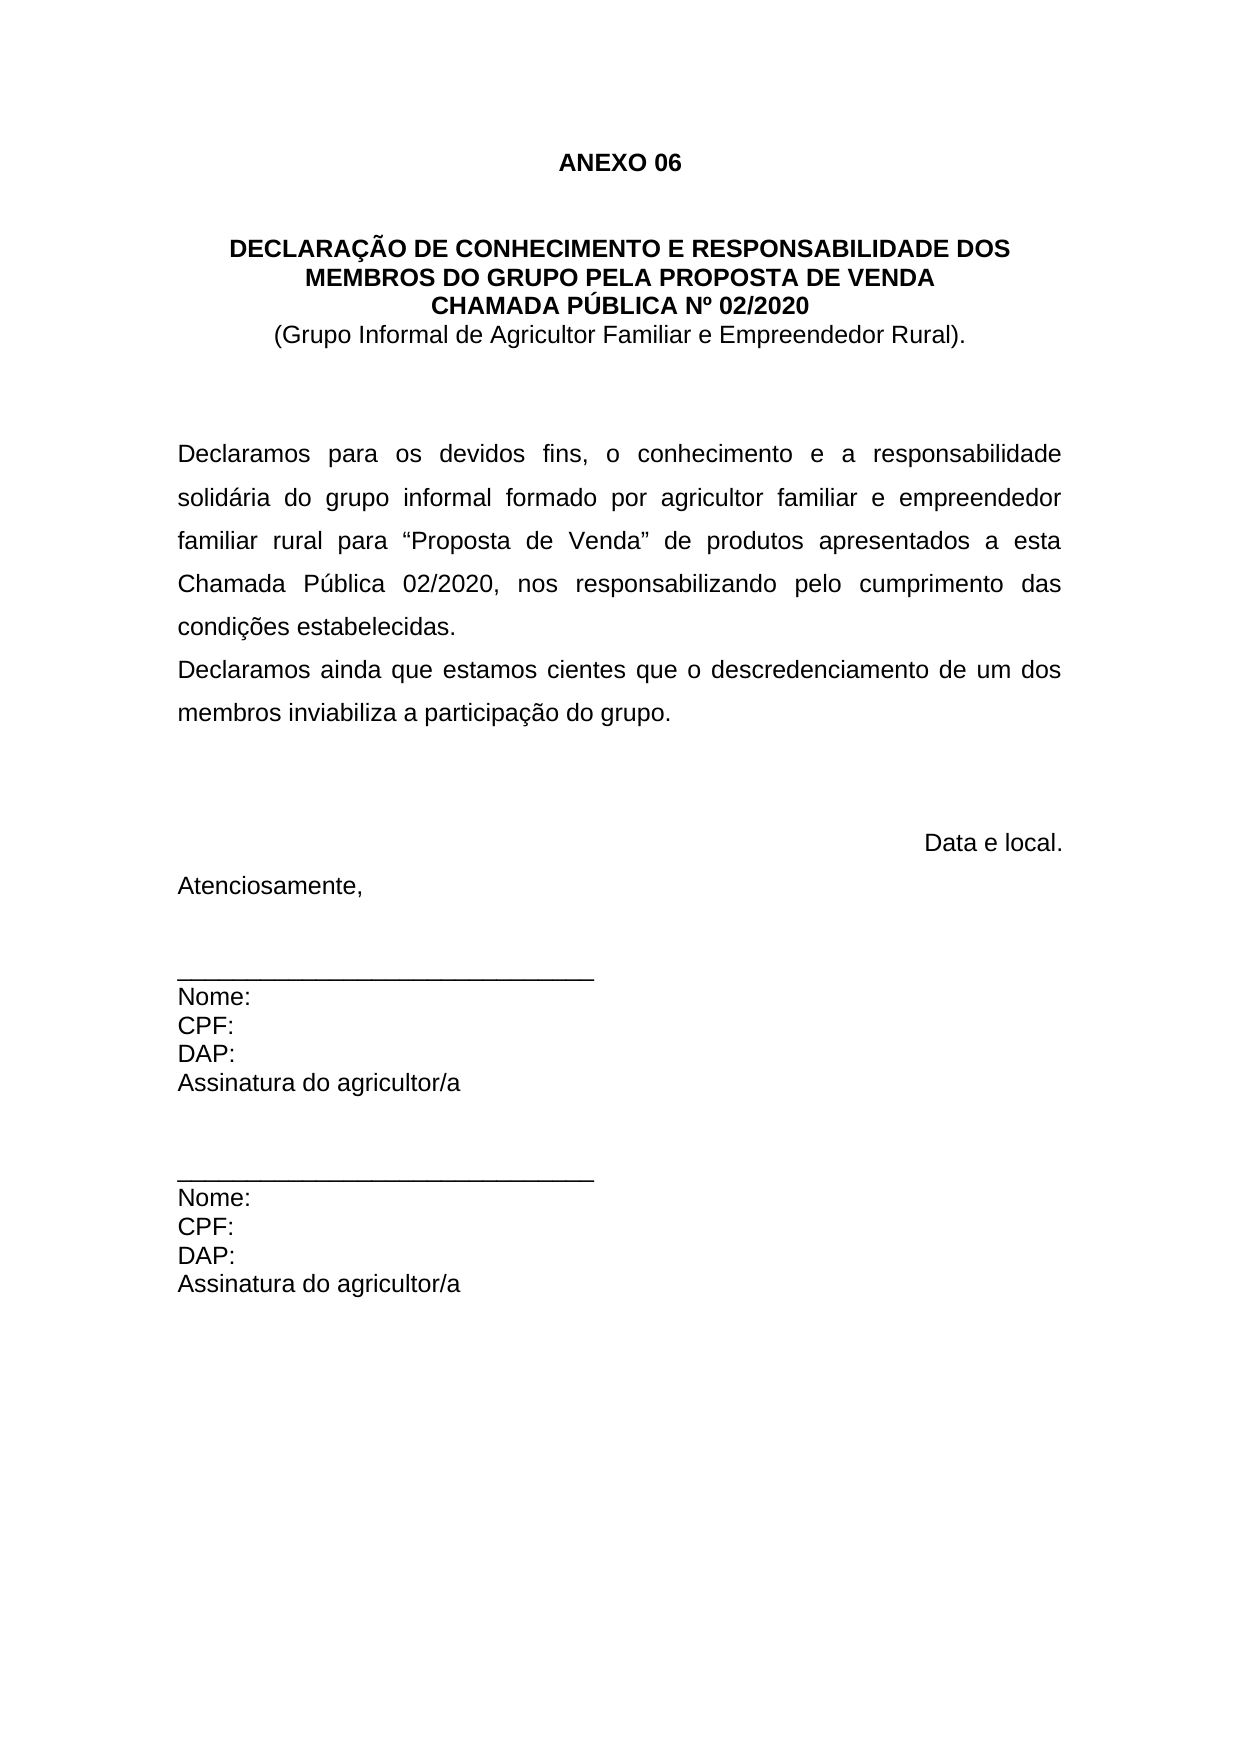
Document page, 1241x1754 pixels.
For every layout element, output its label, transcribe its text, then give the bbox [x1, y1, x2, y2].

text (Grupo Informal de Agricultor Familiar e Empreendedor Rural). [177, 320, 1063, 349]
text Assinatura do agricultor/a [177, 1068, 1063, 1097]
text Declaramos para os devidos fins, o conhecimento e a responsabilidade solidária do grupo informal formado por agricultor familiar e empreendedor familiar rural para “Proposta de Venda” de produtos apresentados a esta Chamada Pública 02/2020, nos responsabilizando pelo cumprimento das condições estabelecidas. [177, 439, 1063, 641]
text ______________________________ [177, 1154, 1063, 1183]
text ______________________________ [177, 953, 1063, 982]
text DAP: [177, 1241, 1063, 1269]
text Declaramos ainda que estamos cientes que o descredenciamento de um dos membros inviabiliza a participação do grupo. [177, 655, 1063, 727]
text CPF: [177, 1212, 1063, 1241]
text Assinatura do agricultor/a [177, 1269, 1063, 1298]
text DECLARAÇÃO DE CONHECIMENTO E RESPONSABILIDADE DOS MEMBROS DO GRUPO PELA PROPOSTA DE VENDA [177, 234, 1063, 291]
text CHAMADA PÚBLICA Nº 02/2020 [177, 291, 1063, 320]
text CPF: [177, 1011, 1063, 1039]
text Nome: [177, 1183, 1063, 1212]
text ANEXO 06 [177, 148, 1063, 176]
text Nome: [177, 982, 1063, 1011]
text Data e local. [177, 827, 1063, 856]
text Atenciosamente, [177, 871, 1063, 899]
text DAP: [177, 1039, 1063, 1068]
